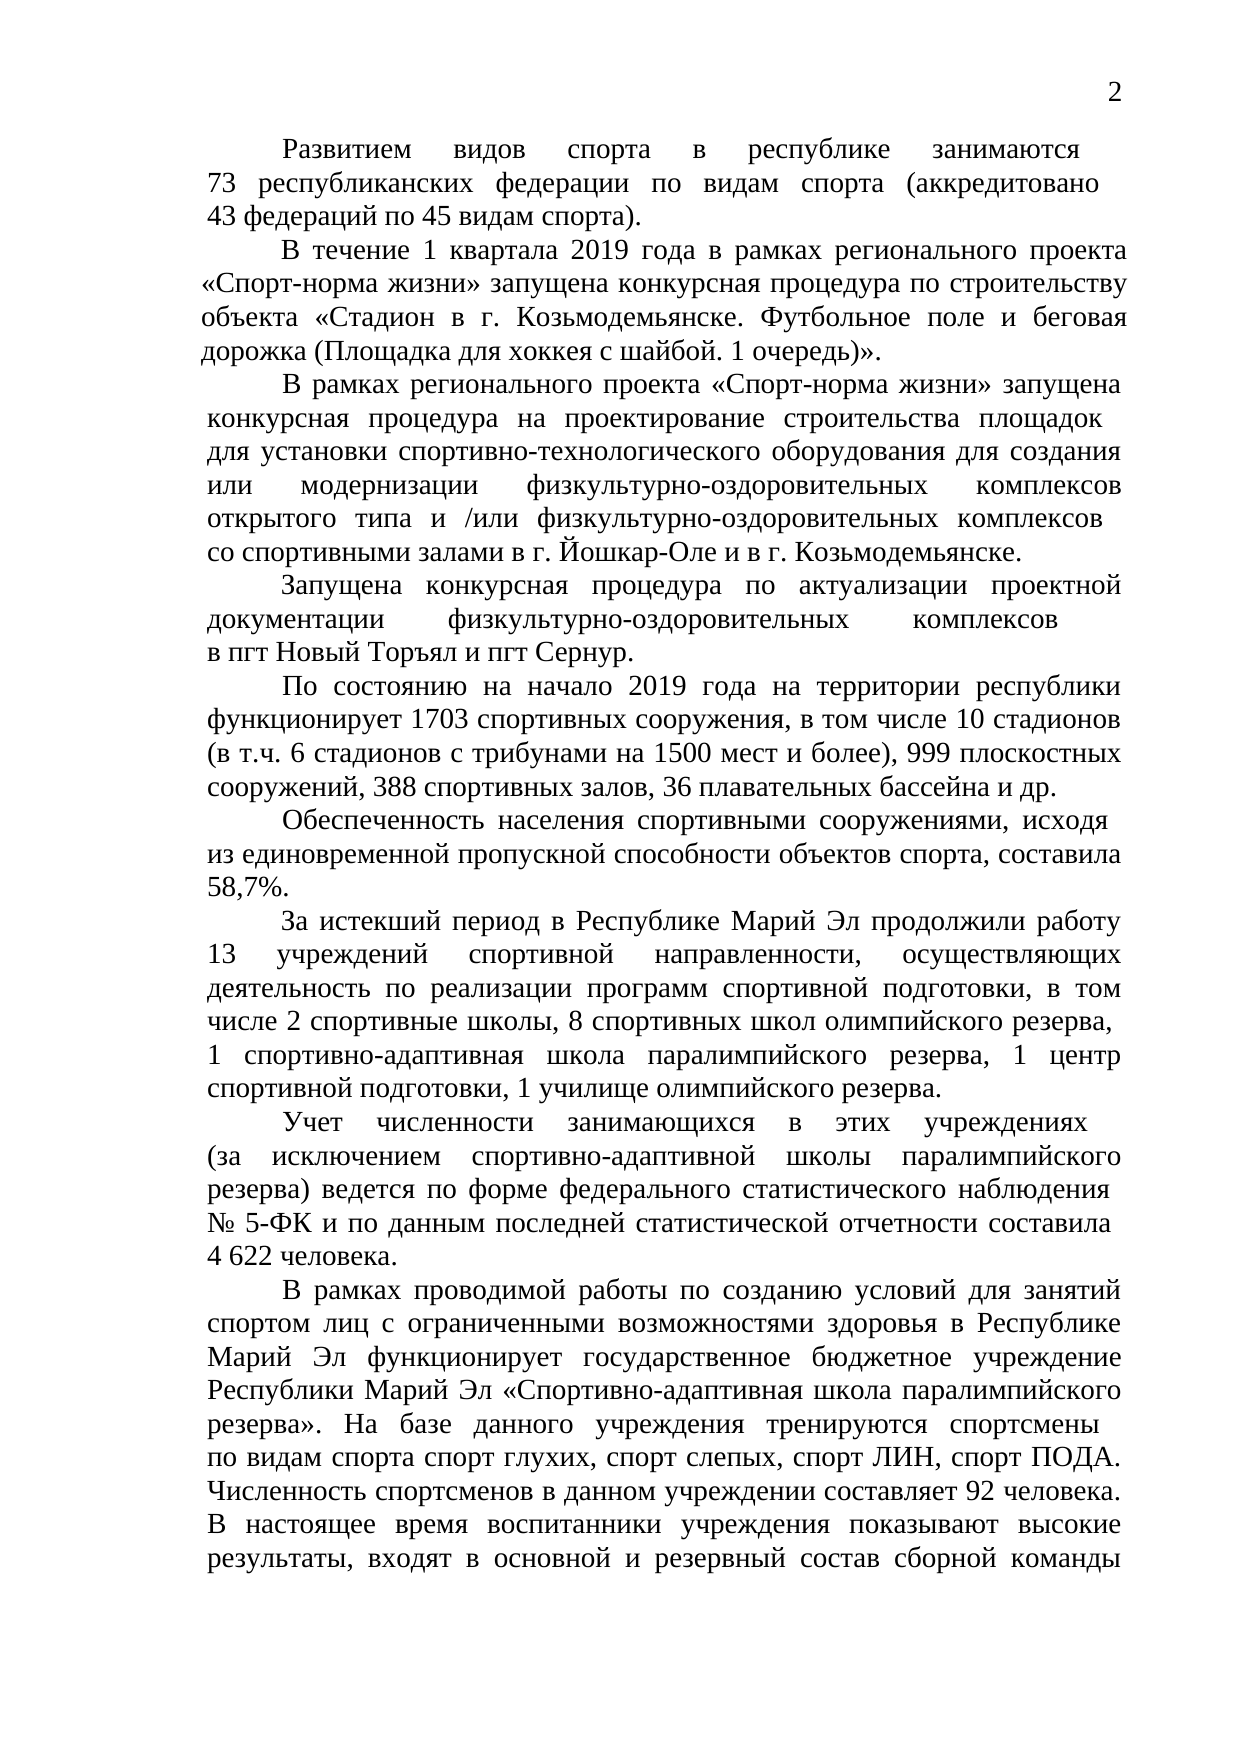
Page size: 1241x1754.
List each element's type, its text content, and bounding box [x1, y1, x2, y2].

text Обеспеченность населения спортивными сооружениями, исходя из единовременной пропускной способности объектов спорта, составила 58,7%. [207, 802, 1122, 903]
text В течение 1 квартала 2019 года в рамках регионального проекта «Спорт-норма жизни» запущена конкурсная процедура по строительству объекта «Стадион в г. Козьмодемьянске. Футбольное поле и беговая дорожка (Площадка для хоккея с шайбой. 1 очередь)». [201, 232, 1128, 366]
text Развитием видов спорта в республике занимаются 73 республиканских федерации по видам спорта (аккредитовано 43 федераций по 45 видам спорта). [207, 131, 1122, 232]
text За истекший период в Республике Марий Эл продолжили работу 13 учреждений спортивной направленности, осуществляющих деятельность по реализации программ спортивной подготовки, в том числе 2 спортивные школы, 8 спортивных школ олимпийского резерва, 1 спортивно-адаптивная школа паралимпийского резерва, 1 центр спортивной подготовки, 1 училище олимпийского резерва. [207, 903, 1122, 1104]
text Учет численности занимающихся в этих учреждениях (за исключением спортивно-адаптивной школы паралимпийского резерва) ведется по форме федерального статистического наблюдения № 5-ФК и по данным последней статистической отчетности составила 4 622 человека. [207, 1104, 1122, 1272]
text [207, 1272, 1122, 1574]
text Запущена конкурсная процедура по актуализации проектной документации физкультурно-оздоровительных комплексов в пгт Новый Торъял и пгт Сернур. [207, 567, 1122, 668]
text В рамках регионального проекта «Спорт-норма жизни» запущена конкурсная процедура на проектирование строительства площадок для установки спортивно-технологического оборудования для создания или модернизации физкультурно-оздоровительных комплексов открытого типа и /или физкультурно-оздоровительных комплексов со спортивными залами в г. Йошкар-Оле и в г. Козьмодемьянске. [207, 366, 1122, 567]
text По состоянию на начало 2019 года на территории республики функционирует 1703 спортивных сооружения, в том числе 10 стадионов (в т.ч. 6 стадионов с трибунами на 1500 мест и более), 999 плоскостных сооружений, 388 спортивных залов, 36 плавательных бассейна и др. [207, 668, 1122, 802]
